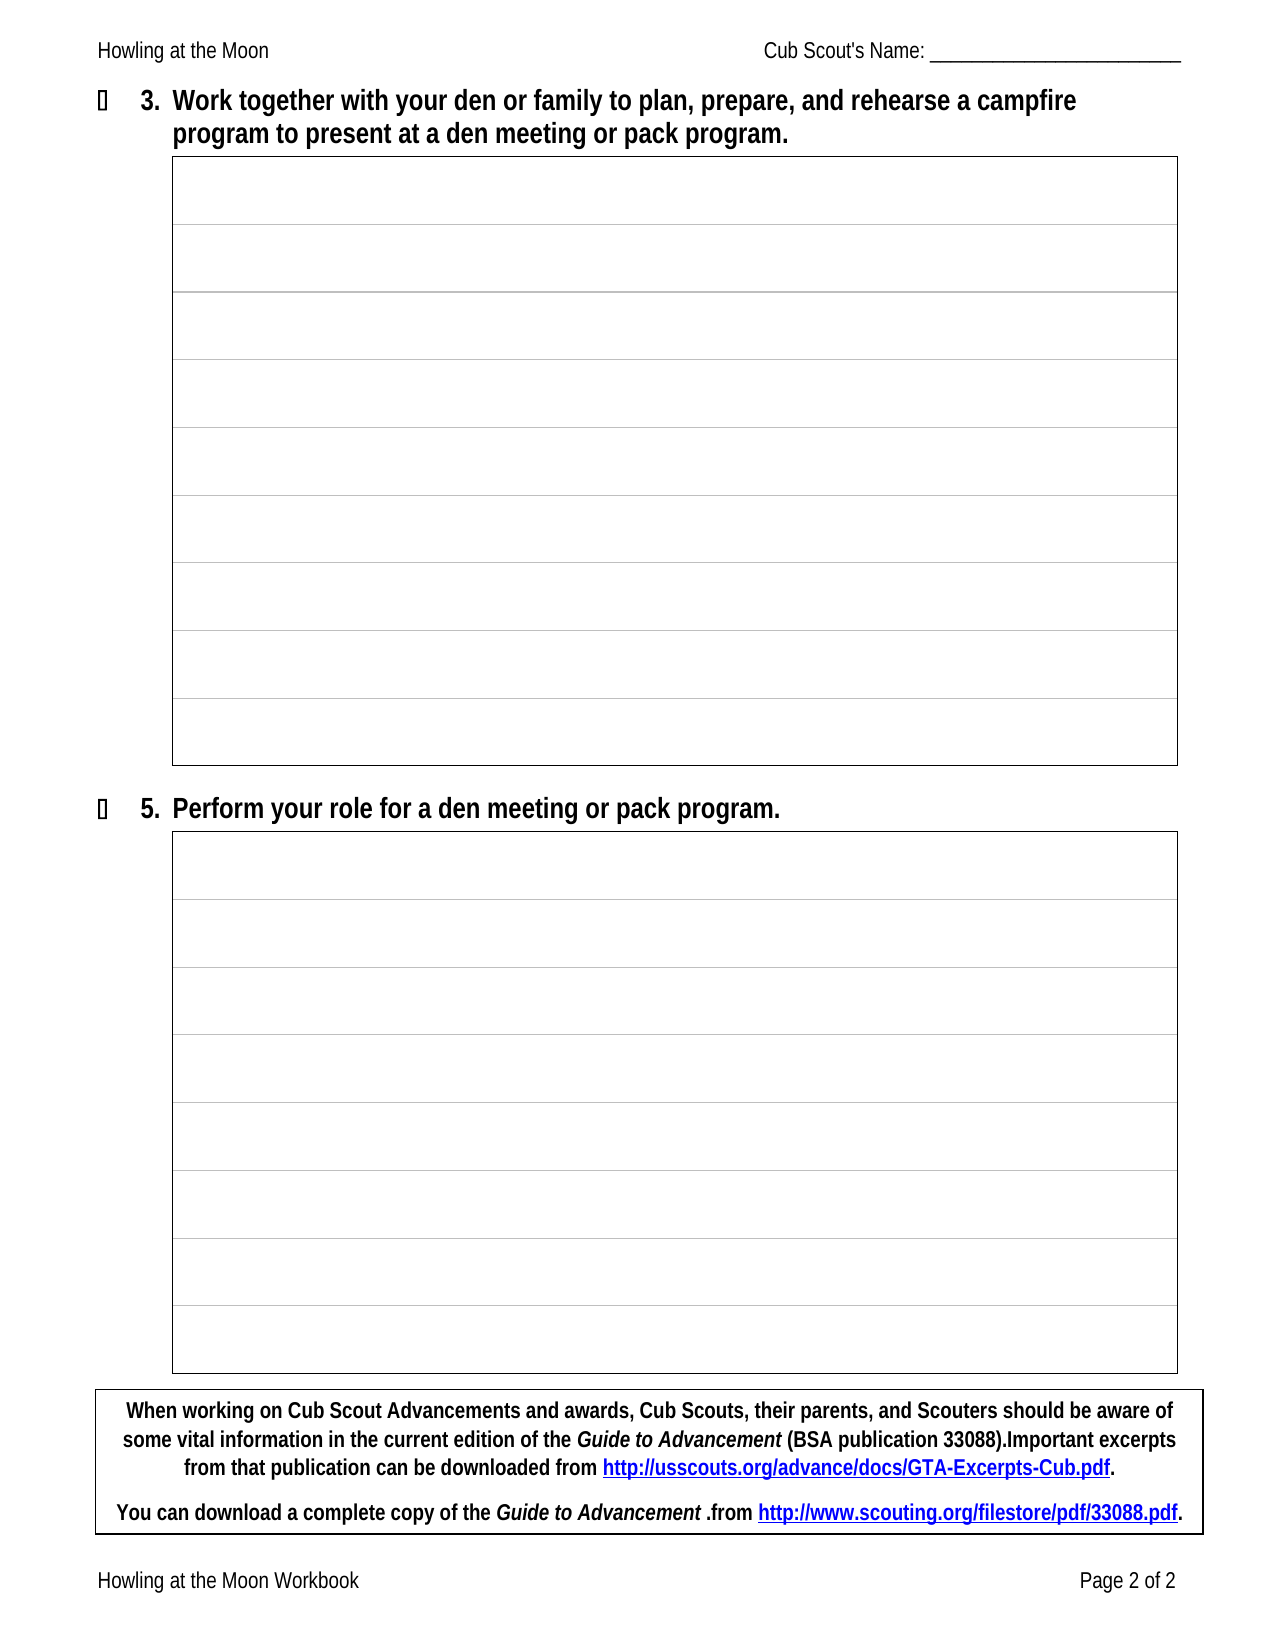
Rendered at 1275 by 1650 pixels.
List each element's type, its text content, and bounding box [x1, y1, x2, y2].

table_cell [173, 563, 1177, 630]
table_cell [173, 360, 1177, 427]
text 3. Work together with your den or family to plan, prepare, and rehearse a campfire program to present at a den meeting or pack program. [97, 83, 1177, 150]
table_cell [173, 1239, 1177, 1305]
table_cell [173, 1035, 1177, 1102]
text 5. Perform your role for a den meeting or pack program. [97, 791, 1177, 825]
table_cell [173, 968, 1177, 1034]
table_cell [173, 496, 1177, 562]
table_cell [173, 699, 1177, 765]
table_cell [173, 631, 1177, 698]
table_cell [173, 293, 1177, 359]
table_cell [173, 1306, 1177, 1373]
table_cell [173, 225, 1177, 291]
table_cell [173, 900, 1177, 967]
table_cell [173, 1171, 1177, 1237]
table_cell [173, 428, 1177, 494]
table_cell [173, 1103, 1177, 1170]
table_header [173, 157, 1177, 224]
table_header [173, 832, 1177, 899]
